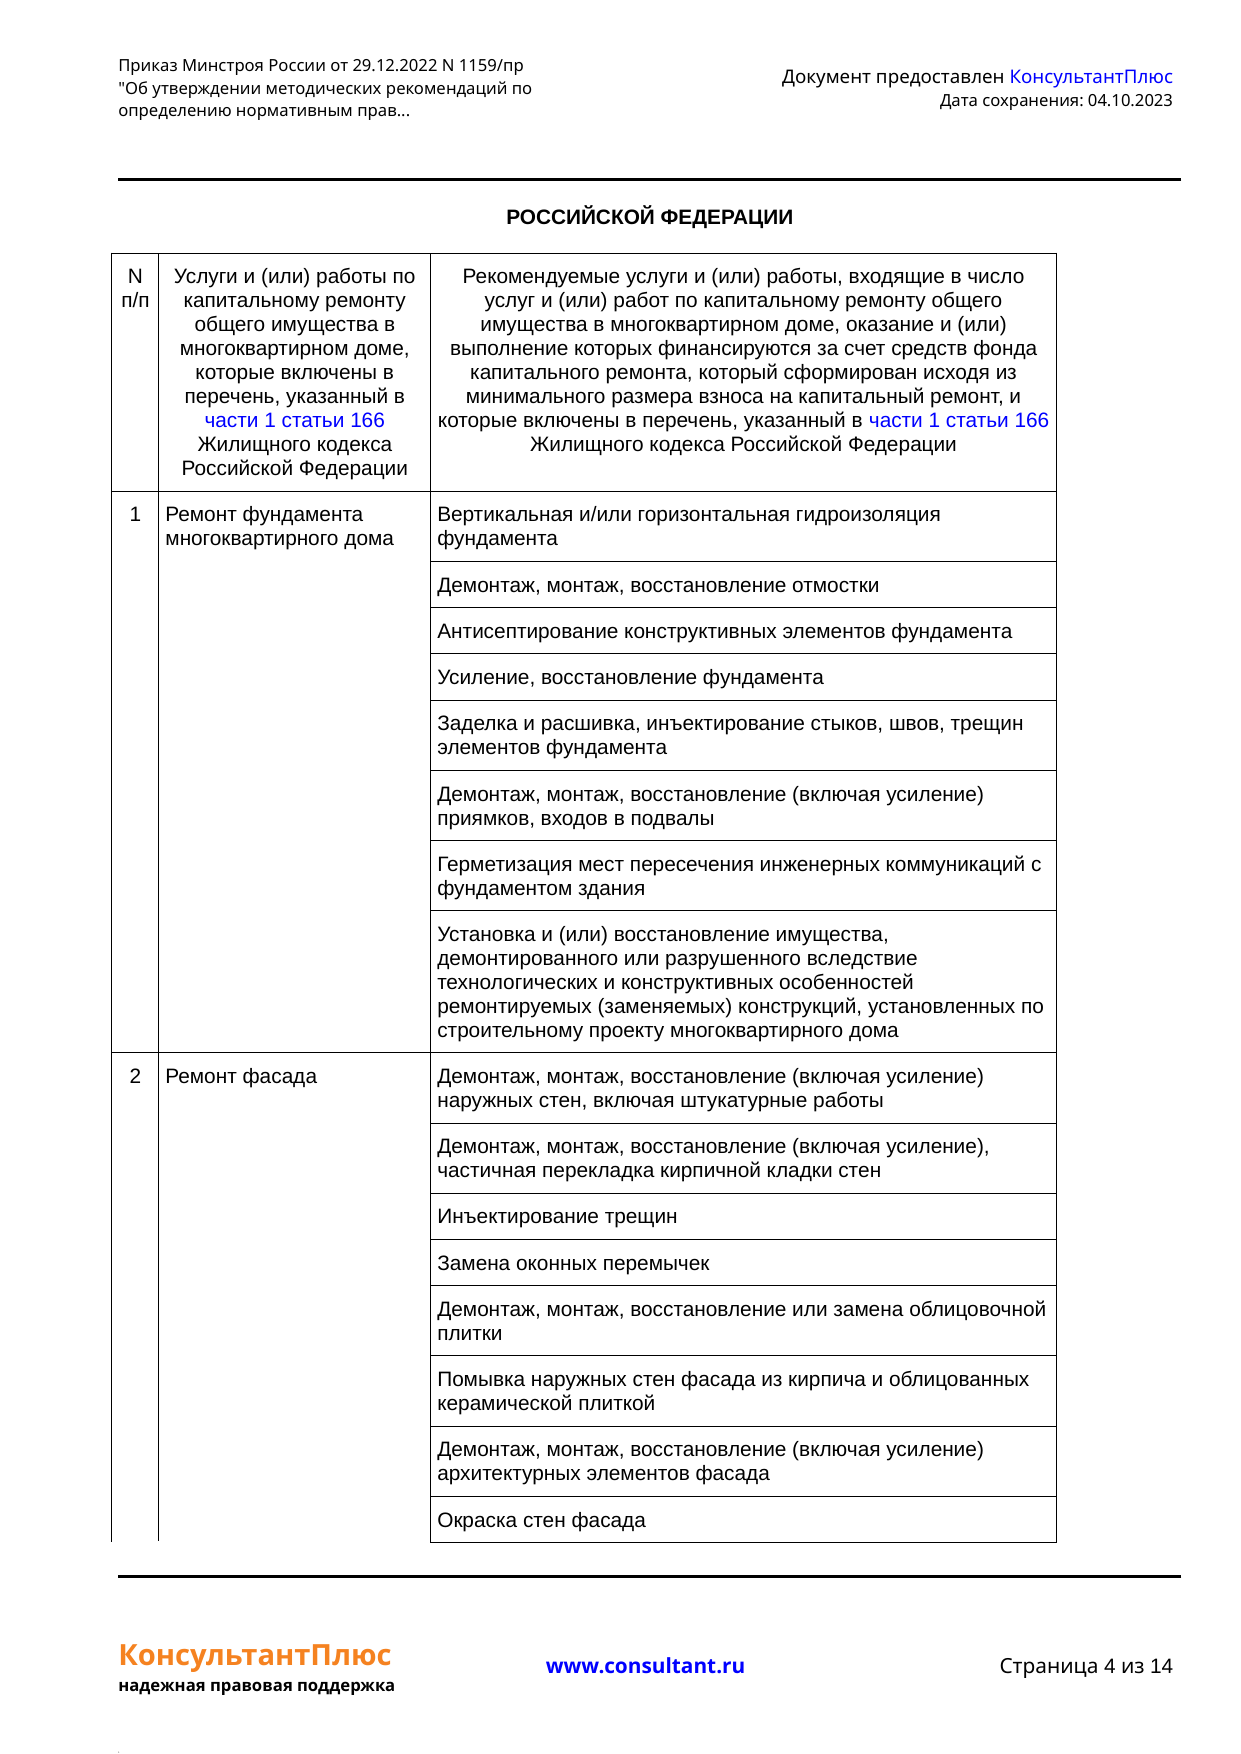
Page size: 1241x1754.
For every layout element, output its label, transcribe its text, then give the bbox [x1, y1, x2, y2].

table_cell Замена оконных перемычек [431, 1240, 1056, 1285]
table_cell Усиление, восстановление фундамента [431, 654, 1056, 699]
table_cell Демонтаж, монтаж, восстановление (включая усиление) приямков, входов в подвалы [431, 771, 1056, 840]
table_cell Демонтаж, монтаж, восстановление (включая усиление) архитектурных элементов фасада [431, 1427, 1056, 1496]
table_cell Инъектирование трещин [431, 1194, 1056, 1239]
table_cell Установка и (или) восстановление имущества, демонтированного или разрушенного вследствие технологических и конструктивных особенностей ремонтируемых (заменяемых) конструкций, установленных по строительному проекту многоквартирного дома [431, 911, 1056, 1052]
table_cell Ремонт фасада [159, 1053, 430, 1542]
table_cell Демонтаж, монтаж, восстановление или замена облицовочной плитки [431, 1286, 1056, 1355]
table_cell Демонтаж, монтаж, восстановление отмостки [431, 562, 1056, 607]
table_cell Окраска стен фасада [431, 1497, 1056, 1542]
table_header Услуги и (или) работы по капитальному ремонту общего имущества в многоквартирном доме, которые включены в перечень, указанный в части 1 статьи 166 Жилищного кодекса Российской Федерации [159, 254, 430, 491]
table_cell 1 [112, 492, 158, 1052]
table_header N п/п [112, 254, 158, 491]
table_cell 2 [112, 1053, 159, 1542]
table_cell Демонтаж, монтаж, восстановление (включая усиление) наружных стен, включая штукатурные работы [431, 1053, 1056, 1122]
title РОССИЙСКОЙ ФЕДЕРАЦИИ [118, 205, 1181, 229]
table_cell Демонтаж, монтаж, восстановление (включая усиление), частичная перекладка кирпичной кладки стен [431, 1124, 1056, 1193]
table_header Рекомендуемые услуги и (или) работы, входящие в число услуг и (или) работ по капитальному ремонту общего имущества в многоквартирном доме, оказание и (или) выполнение которых финансируются за счет средств фонда капитального ремонта, который сформирован исходя из минимального размера взноса на капитальный ремонт, и которые включены в перечень, указанный в части 1 статьи 166 Жилищного кодекса Российской Федерации [431, 254, 1056, 491]
table_cell Вертикальная и/или горизонтальная гидроизоляция фундамента [431, 492, 1056, 561]
table_cell Помывка наружных стен фасада из кирпича и облицованных керамической плиткой [431, 1356, 1056, 1426]
table_cell Заделка и расшивка, инъектирование стыков, швов, трещин элементов фундамента [431, 701, 1056, 770]
table_cell Герметизация мест пересечения инженерных коммуникаций с фундаментом здания [431, 841, 1056, 910]
table_cell Ремонт фундамента многоквартирного дома [159, 492, 430, 1052]
table_cell Антисептирование конструктивных элементов фундамента [431, 608, 1056, 653]
